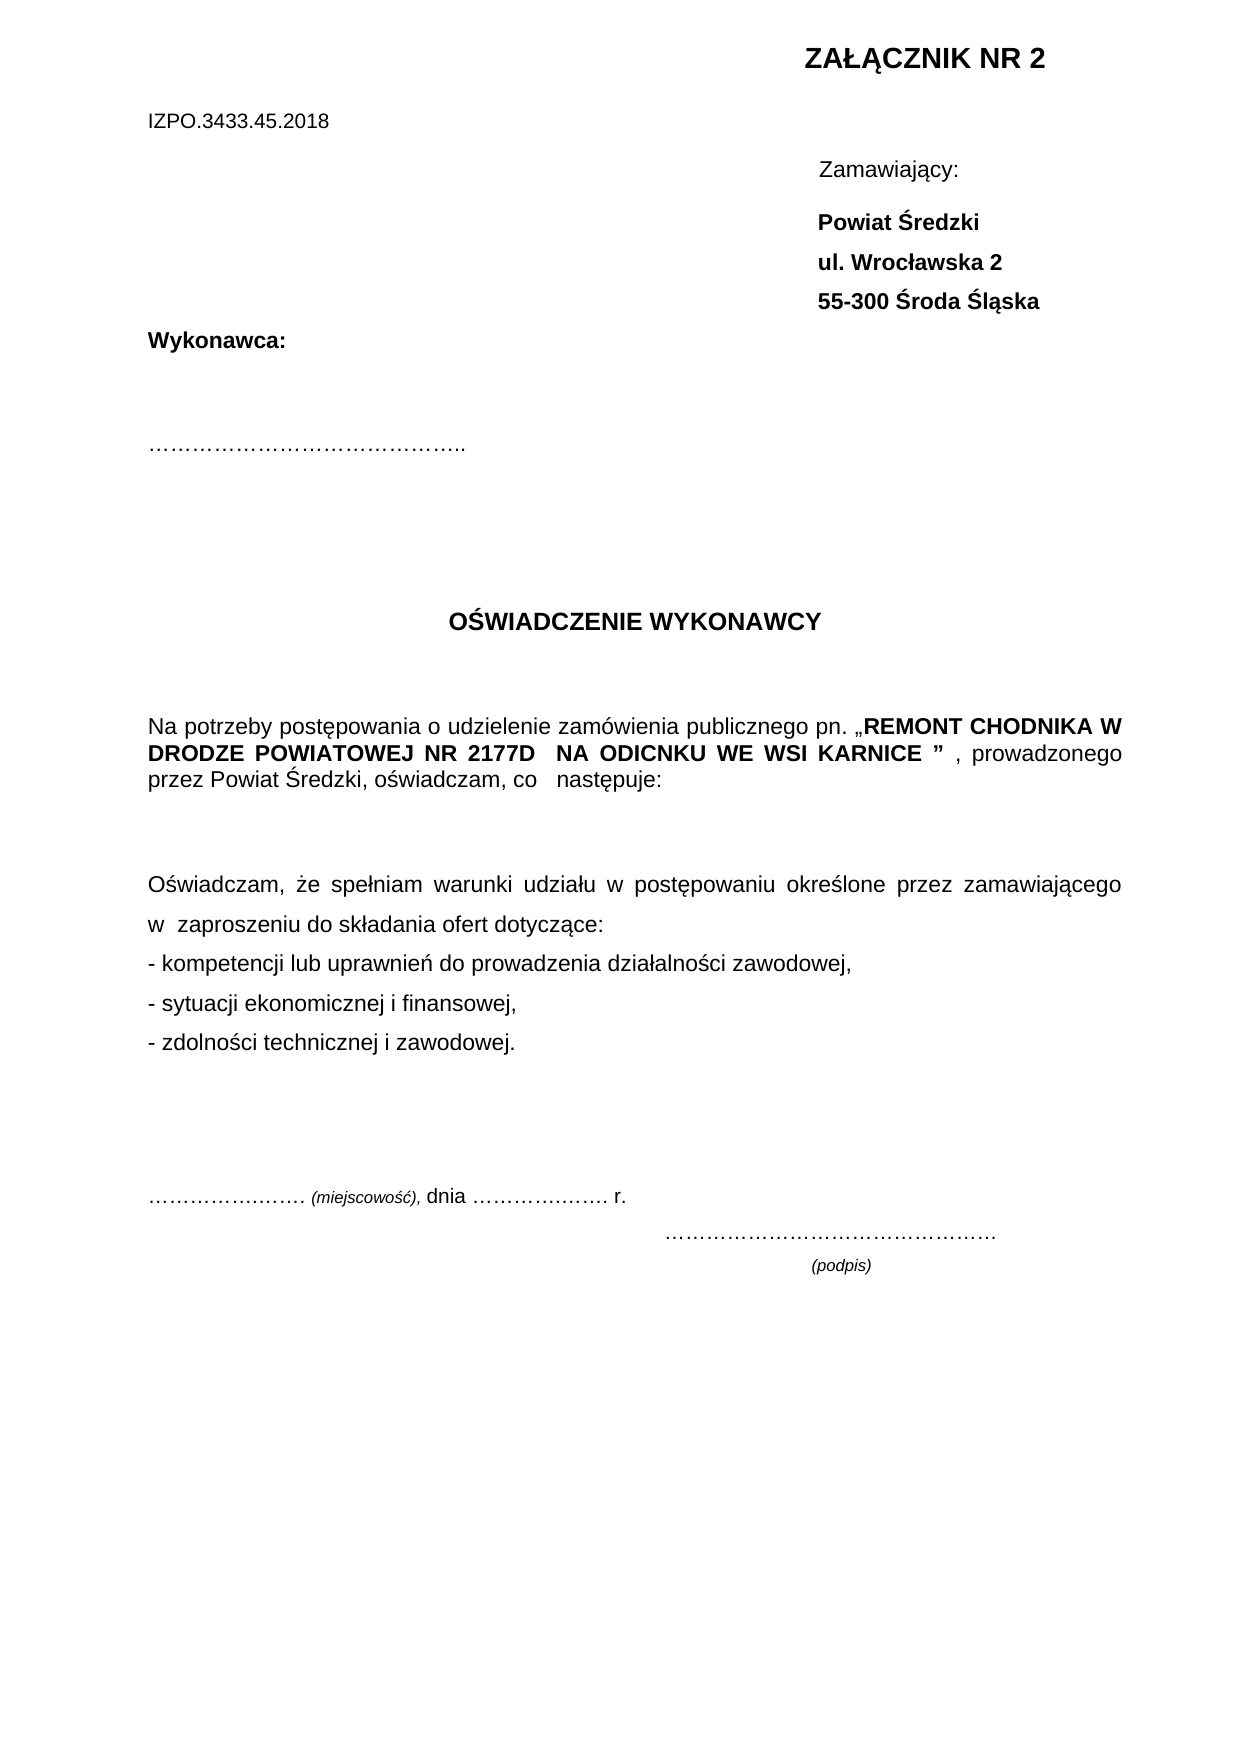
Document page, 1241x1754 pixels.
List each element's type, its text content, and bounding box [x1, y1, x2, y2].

text Powiat Średzki [811, 209, 1122, 235]
text (podpis) [738, 1256, 1122, 1275]
text - sytuacji ekonomicznej i finansowej, [148, 989, 1122, 1016]
text OŚWIADCZENIE WYKONAWCY [148, 607, 1122, 636]
text Zamawiający: [694, 156, 1122, 183]
text ZAŁĄCZNIK NR 2 [694, 41, 1122, 75]
text Oświadczam, że spełniam warunki udziału w postępowaniu określone przez zamawiającego w zaproszeniu do składania ofert dotyczące: [148, 871, 1122, 937]
text …………….……. (miejscowość), dnia ………….……. r. [148, 1184, 1122, 1208]
text ul. Wrocławska 2 [811, 248, 1122, 275]
text …………………………………….. [148, 431, 502, 456]
text Na potrzeby postępowania o udzielenie zamówienia publicznego pn. „REMONT CHODNIKA W DRODZE POWIATOWEJ NR 2177D NA ODICNKU WE WSI KARNICE ” , prowadzonego przez Powiat Średzki, oświadczam, co następuje: [148, 713, 1122, 792]
text - zdolności technicznej i zawodowej. [148, 1029, 1122, 1055]
text 55-300 Środa Śląska [811, 288, 1122, 314]
text - kompetencji lub uprawnień do prowadzenia działalności zawodowej, [148, 950, 1122, 976]
text ………………………………………… [148, 1219, 1122, 1243]
text IZPO.3433.45.2018 [148, 108, 1122, 132]
text Wykonawca: [148, 327, 1122, 354]
